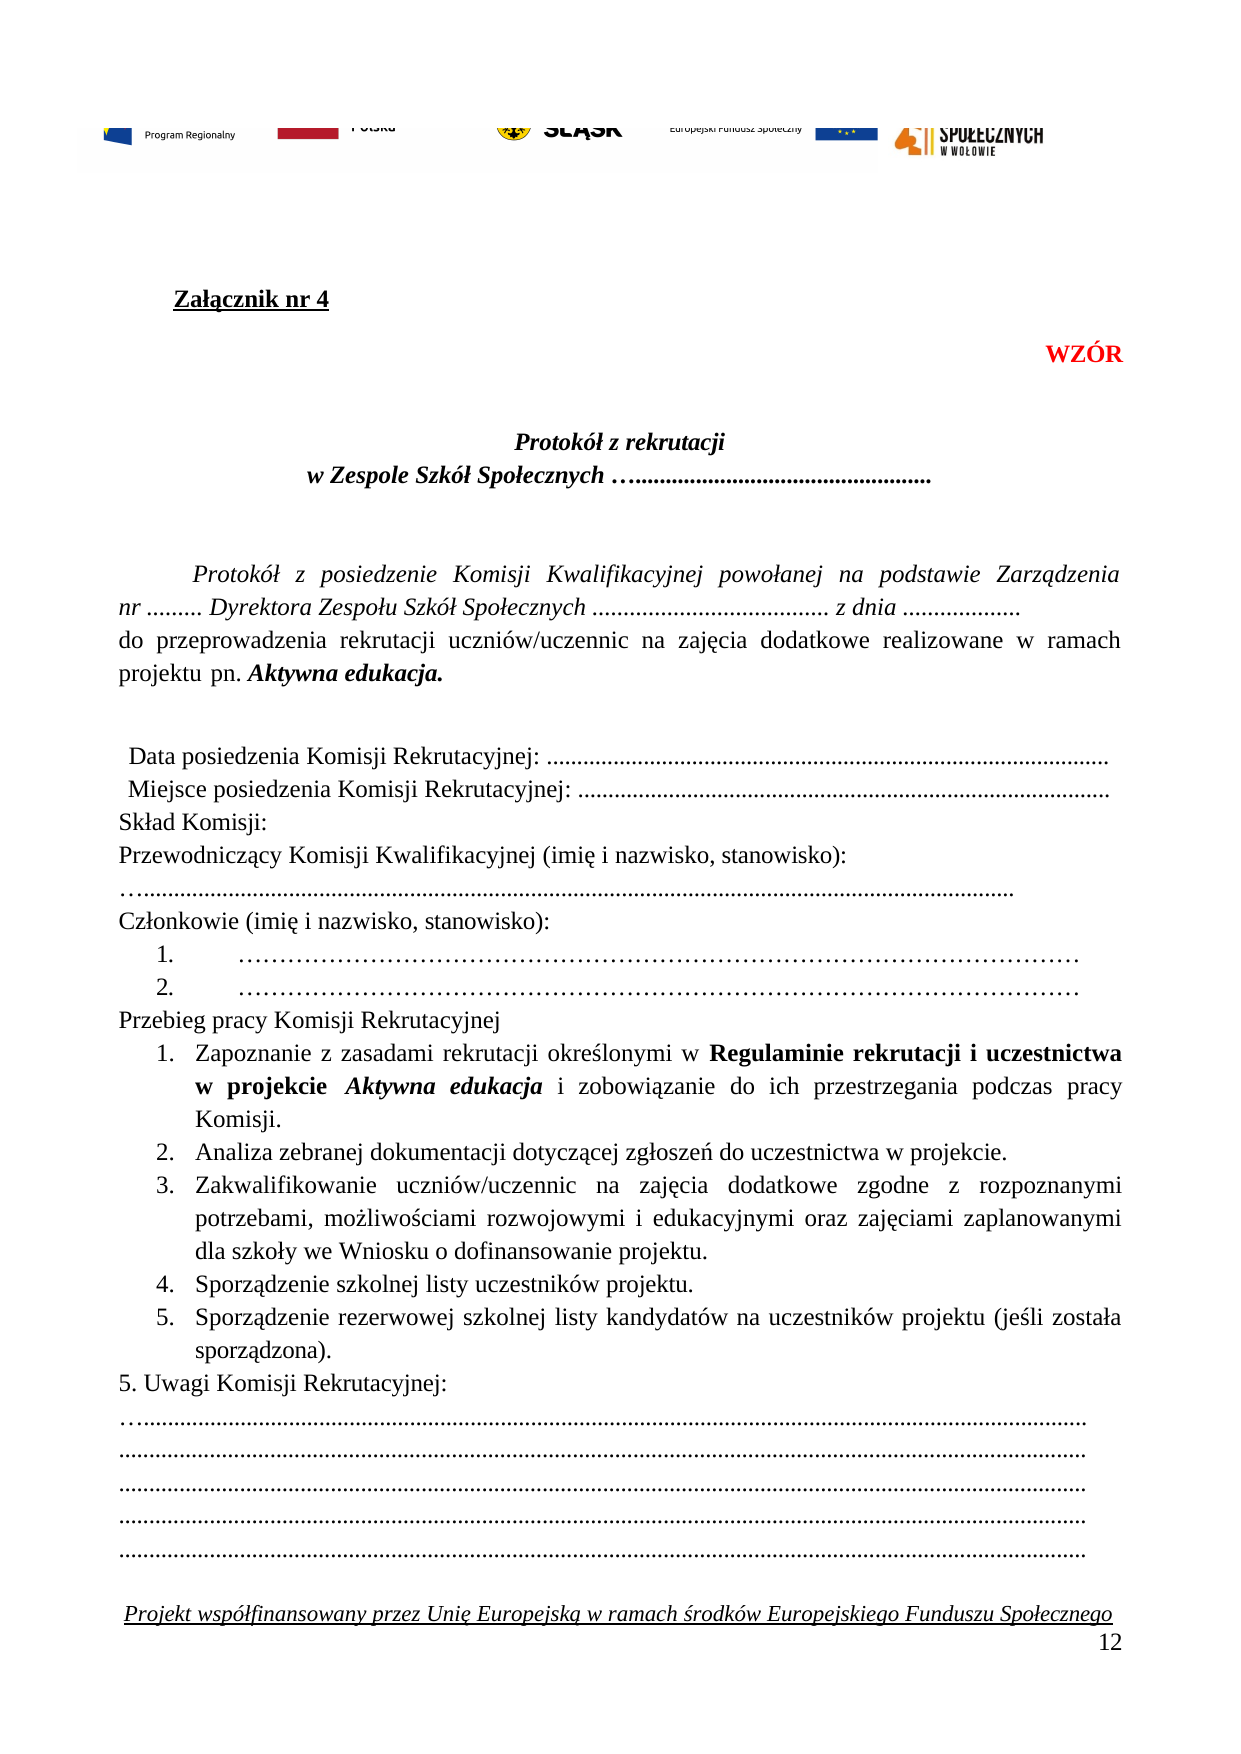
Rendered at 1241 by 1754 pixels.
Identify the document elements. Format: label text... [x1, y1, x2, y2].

text Miejsce posiedzenia Komisji Rekrutacyjnej: ........................................................................................ [121, 774, 1116, 803]
list Zapoznanie z zasadami rekrutacji określonymi w Regulaminie rekrutacji i uczestnictwa w projekcie Aktywna edukacja i zobowiązanie do ich przestrzegania podczas pracy Komisji. [156, 1038, 1123, 1133]
list Zakwalifikowanie uczniów/uczennic na zajęcia dodatkowe zgodne z rozpoznanymi potrzebami, możliwościami rozwojowymi i edukacyjnymi oraz zajęciami zaplanowanymi dla szkoły we Wniosku o dofinansowanie projektu. [156, 1170, 1122, 1265]
list Sporządzenie szkolnej listy uczestników projektu. [156, 1269, 1134, 1298]
text ................................................................................................................................................................ [118, 1534, 1134, 1562]
text 1. ………………………………………………………………………………………… [156, 939, 1134, 968]
text do przeprowadzenia rekrutacji uczniów/uczennic na zajęcia dodatkowe realizowane w ramach projektu pn. Aktywna edukacja. [118, 626, 1122, 687]
text Członkowie (imię i nazwisko, stanowisko): [118, 906, 1134, 935]
text Protokół z rekrutacji [424, 427, 815, 456]
text …............................................................................................................................................................ [118, 1402, 1134, 1430]
text Przewodniczący Komisji Kwalifikacyjnej (imię i nazwisko, stanowisko): [118, 840, 1134, 869]
picture [76, 128, 878, 173]
text Data posiedzenia Komisji Rekrutacyjnej: ............................................................................................. [120, 741, 1116, 770]
text 2. ………………………………………………………………………………………… Przebieg pracy Komisji Rekrutacyjnej [118, 972, 1088, 1034]
subtitle WZÓR [106, 339, 1123, 368]
text 5. Uwagi Komisji Rekrutacyjnej: [118, 1368, 1134, 1397]
text Załącznik nr 4 [173, 284, 1134, 313]
text ................................................................................................................................................................ [118, 1434, 1134, 1463]
picture [888, 128, 1053, 173]
text ................................................................................................................................................................ [118, 1468, 1134, 1496]
text Skład Komisji: [118, 807, 1134, 836]
list Sporządzenie rezerwowej szkolnej listy kandydatów na uczestników projektu (jeśli została sporządzona). [156, 1302, 1122, 1364]
text …................................................................................................................................................ [118, 873, 1134, 902]
text ................................................................................................................................................................ [118, 1501, 1134, 1529]
text Protokół z posiedzenie Komisji Kwalifikacyjnej powołanej na podstawie Zarządzenia nr ......... Dyrektora Zespołu Szkół Społecznych ...................................... z dnia ................... [118, 559, 1120, 621]
text w Zespole Szkół Społecznych …................................................. [245, 461, 994, 489]
list Analiza zebranej dokumentacji dotyczącej zgłoszeń do uczestnictwa w projekcie. [156, 1137, 1134, 1166]
